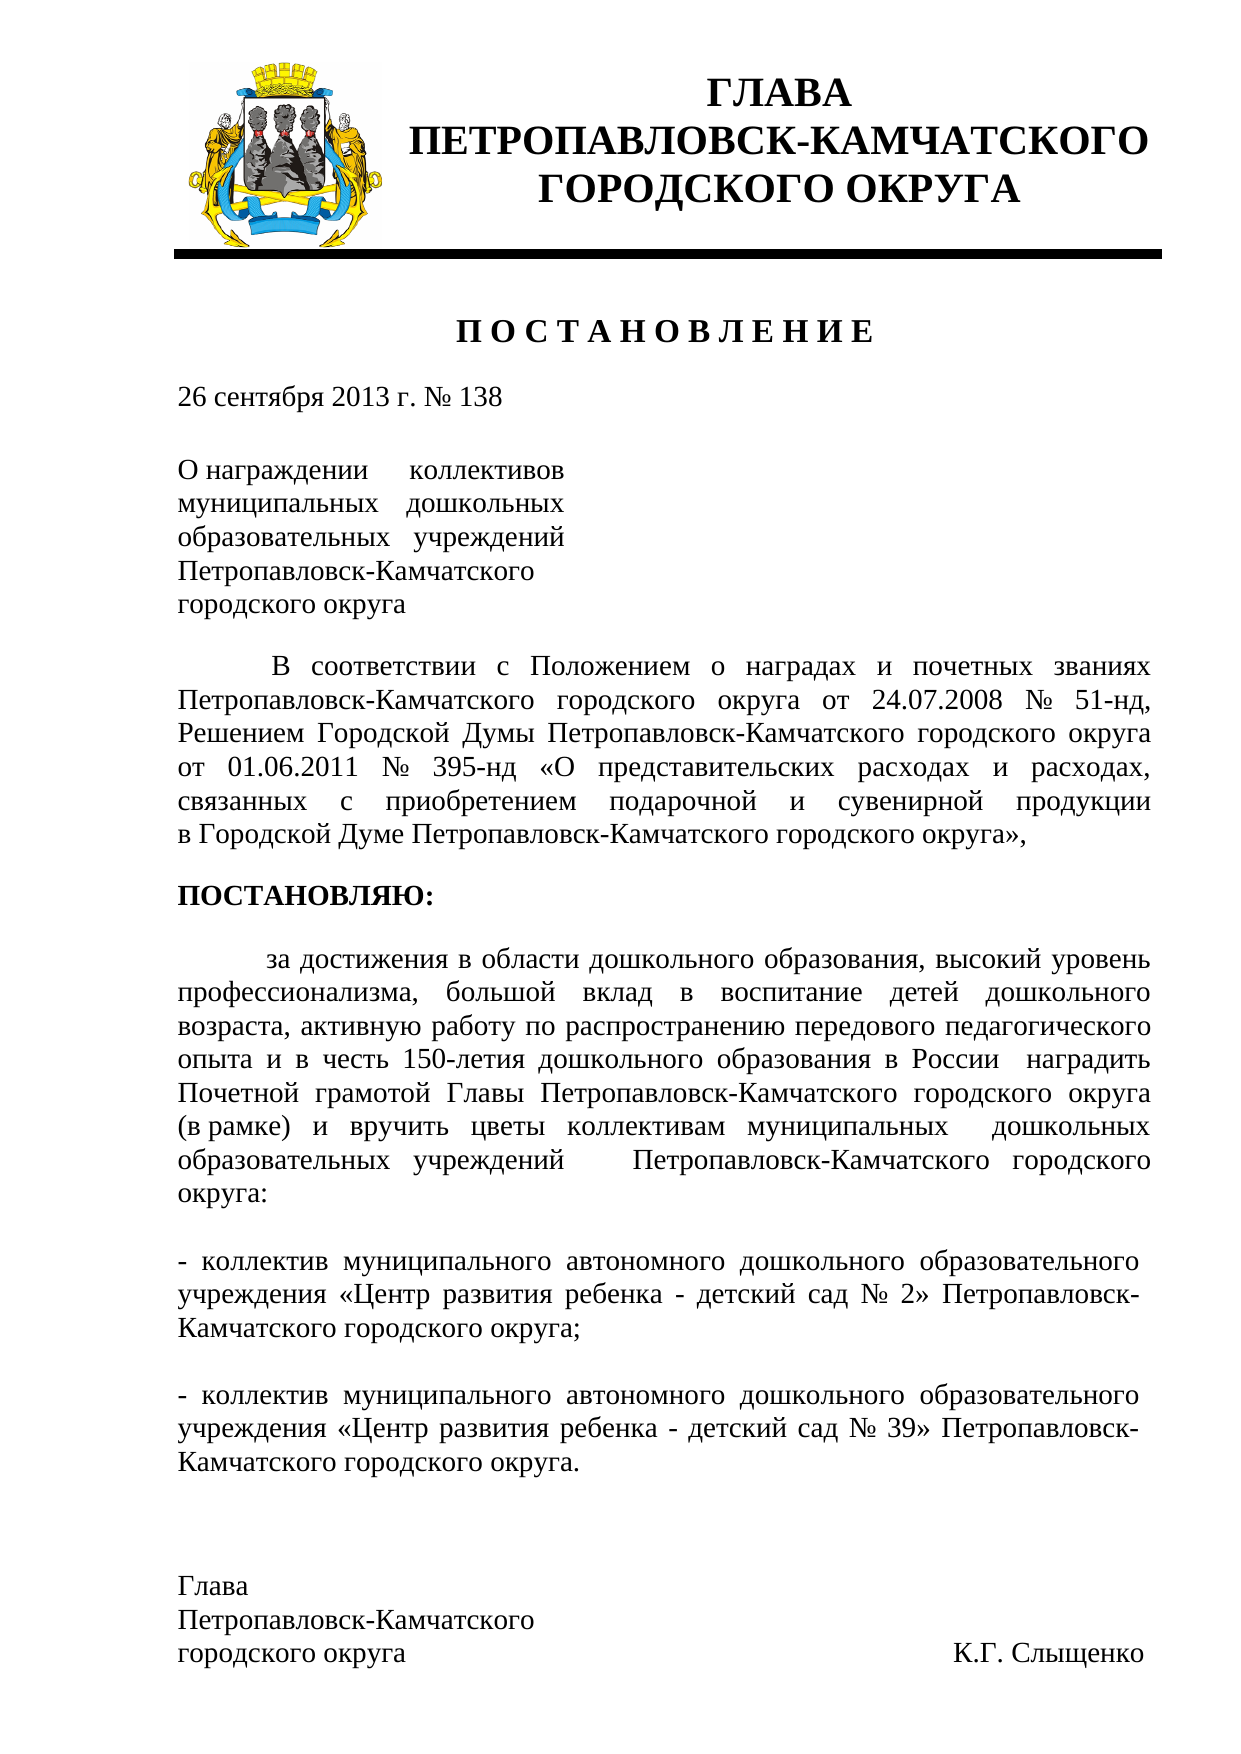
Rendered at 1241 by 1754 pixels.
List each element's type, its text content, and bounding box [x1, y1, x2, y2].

text ПОСТАНОВЛЯЮ: [177, 878, 1152, 912]
subtitle за достижения в области дошкольного образования, высокий уровень профессионализма, большой вклад в воспитание детей дошкольного возраста, активную работу по распространению передового педагогического опыта и в честь 150-летия дошкольного образования в России наградить Почетной грамотой Главы Петропавловск-Камчатского городского округа (в рамке) и вручить цветы коллективам муниципальных дошкольных образовательных учреждений Петропавловск-Камчатского городского округа: [177, 941, 1152, 1209]
text В соответствии с Положением о наградах и почетных званиях Петропавловск-Камчатского городского округа от 24.07.2008 № 51-нд, Решением Городской Думы Петропавловск-Камчатского городского округа от 01.06.2011 № 395-нд «О представительских расходах и расходах, связанных с приобретением подарочной и сувенирной продукции в Городской Думе Петропавловск-Камчатского городского округа», [177, 648, 1152, 850]
text Глава [177, 1568, 1152, 1602]
text П О С Т А Н О В Л Е Н И Е [177, 312, 1152, 350]
table_header ГЛАВА ПЕТРОПАВЛОВСК-КАМЧАТСКОГО ГОРОДСКОГО ОКРУГА [395, 52, 1163, 249]
table_cell - коллектив муниципального автономного дошкольного образовательного учреждения «Центр развития ребенка - детский сад № 39» Петропавловск-Камчатского городского округа. [166, 1377, 1152, 1477]
table_header - коллектив муниципального автономного дошкольного образовательного учреждения «Центр развития ребенка - детский сад № 2» Петропавловск-Камчатского городского округа; [166, 1243, 1152, 1377]
table_cell [177, 249, 1163, 283]
text Петропавловск-Камчатского [177, 1602, 1152, 1636]
text городского округа К.Г. Слыщенко [177, 1636, 1152, 1669]
table_header 26 сентября 2013 г. № 138 [166, 379, 576, 423]
table_header [177, 52, 395, 249]
picture [188, 62, 383, 249]
table_cell О награждении коллективов муниципальных дошкольных образовательных учреждений Петропавловск-Камчатского городского округа [166, 423, 576, 620]
